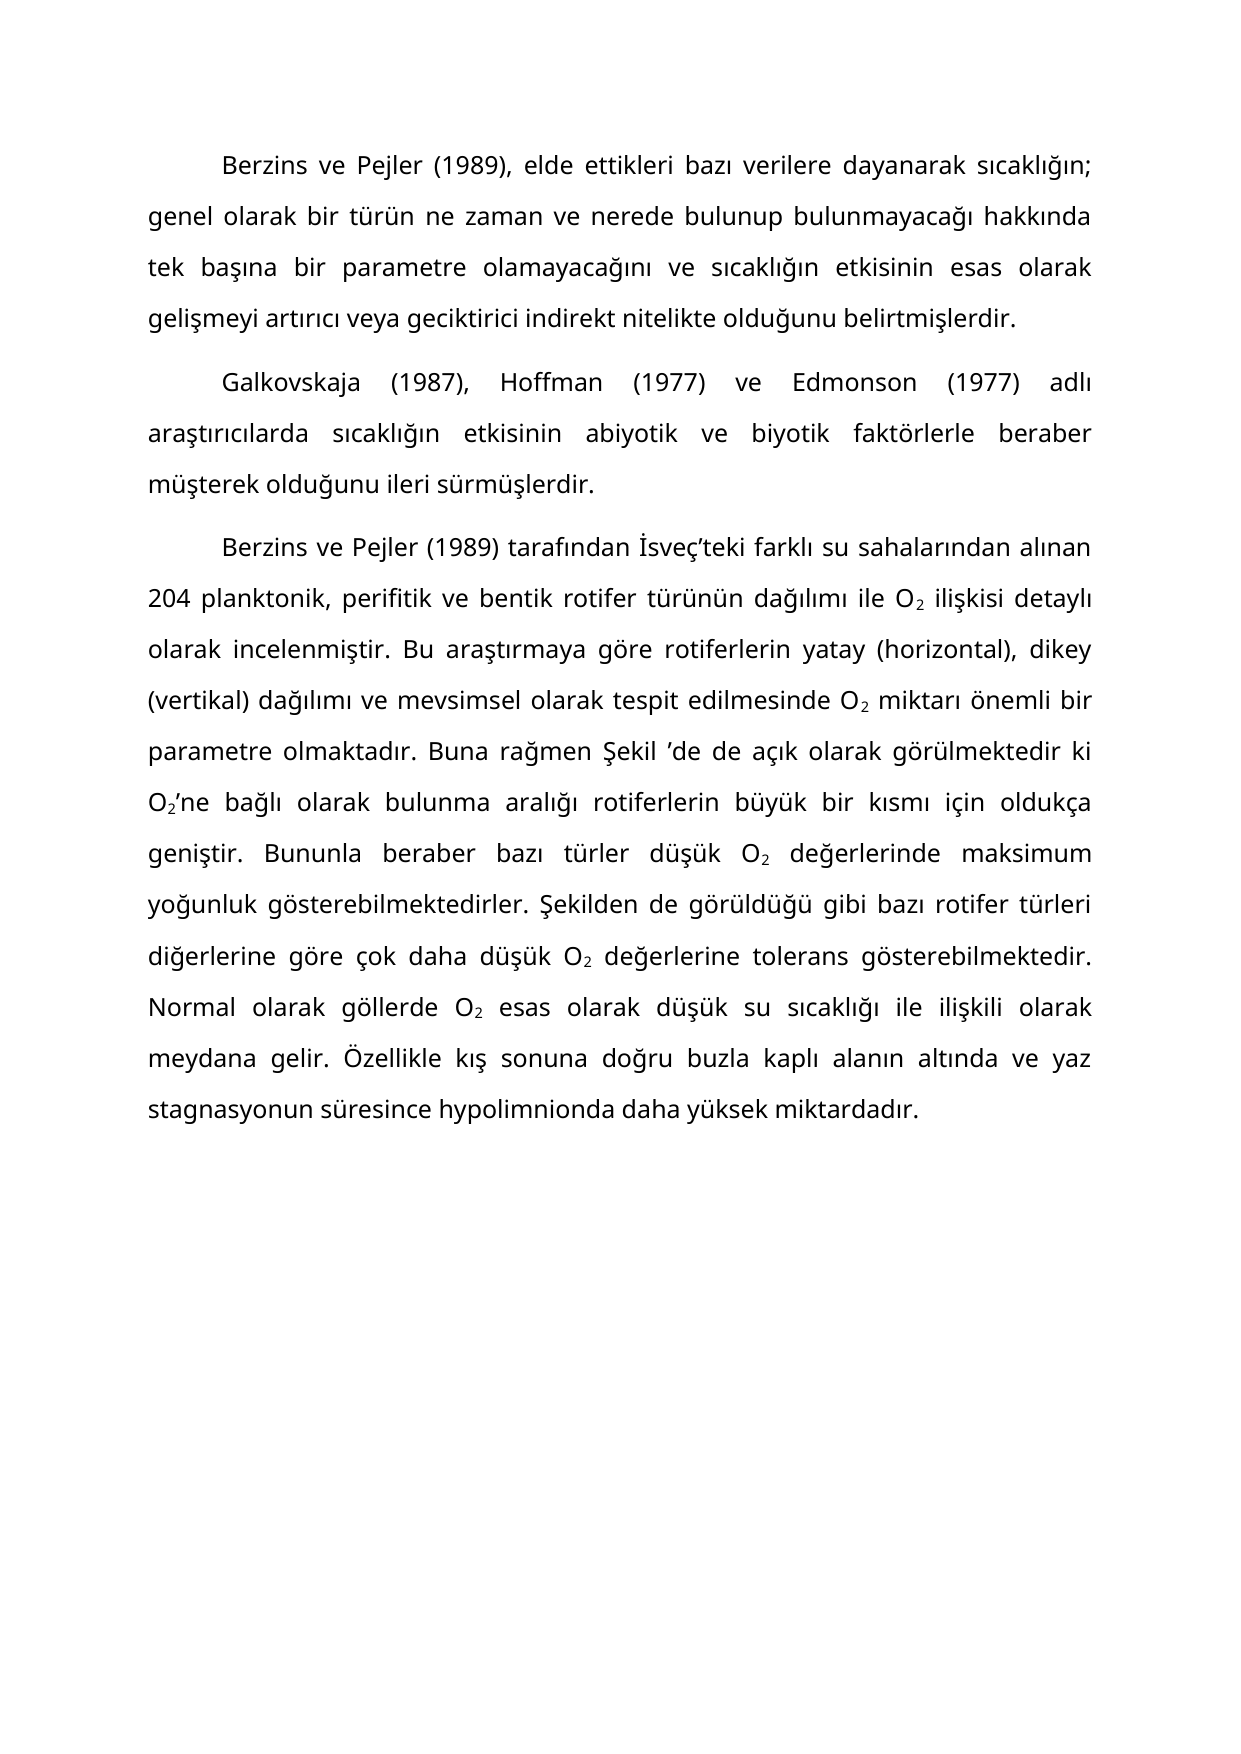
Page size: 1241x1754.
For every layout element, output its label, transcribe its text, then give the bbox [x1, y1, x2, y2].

text Galkovskaja (1987), Hoffman (1977) ve Edmonson (1977) adlı araştırıcılarda sıcaklığın etkisinin abiyotik ve biyotik faktörlerle beraber müşterek olduğunu ileri sürmüşlerdir. [148, 364, 1093, 500]
text Berzins ve Pejler (1989), elde ettikleri bazı verilere dayanarak sıcaklığın; genel olarak bir türün ne zaman ve nerede bulunup bulunmayacağı hakkında tek başına bir parametre olamayacağını ve sıcaklığın etkisinin esas olarak gelişmeyi artırıcı veya geciktirici indirekt nitelikte olduğunu belirtmişlerdir. [148, 148, 1093, 335]
text Berzins ve Pejler (1989) tarafından İsveç’teki farklı su sahalarından alınan 204 planktonik, perifitik ve bentik rotifer türünün dağılımı ile O2 ilişkisi detaylı olarak incelenmiştir. Bu araştırmaya göre rotiferlerin yatay (horizontal), dikey (vertikal) dağılımı ve mevsimsel olarak tespit edilmesinde O2 miktarı önemli bir parametre olmaktadır. Buna rağmen Şekil ’de de açık olarak görülmektedir ki O2’ne bağlı olarak bulunma aralığı rotiferlerin büyük bir kısmı için oldukça geniştir. Bununla beraber bazı türler düşük O2 değerlerinde maksimum yoğunluk gösterebilmektedirler. Şekilden de görüldüğü gibi bazı rotifer türleri diğerlerine göre çok daha düşük O2 değerlerine tolerans gösterebilmektedir. Normal olarak göllerde O2 esas olarak düşük su sıcaklığı ile ilişkili olarak meydana gelir. Özellikle kış sonuna doğru buzla kaplı alanın altında ve yaz stagnasyonun süresince hypolimnionda daha yüksek miktardadır. [148, 530, 1093, 1125]
